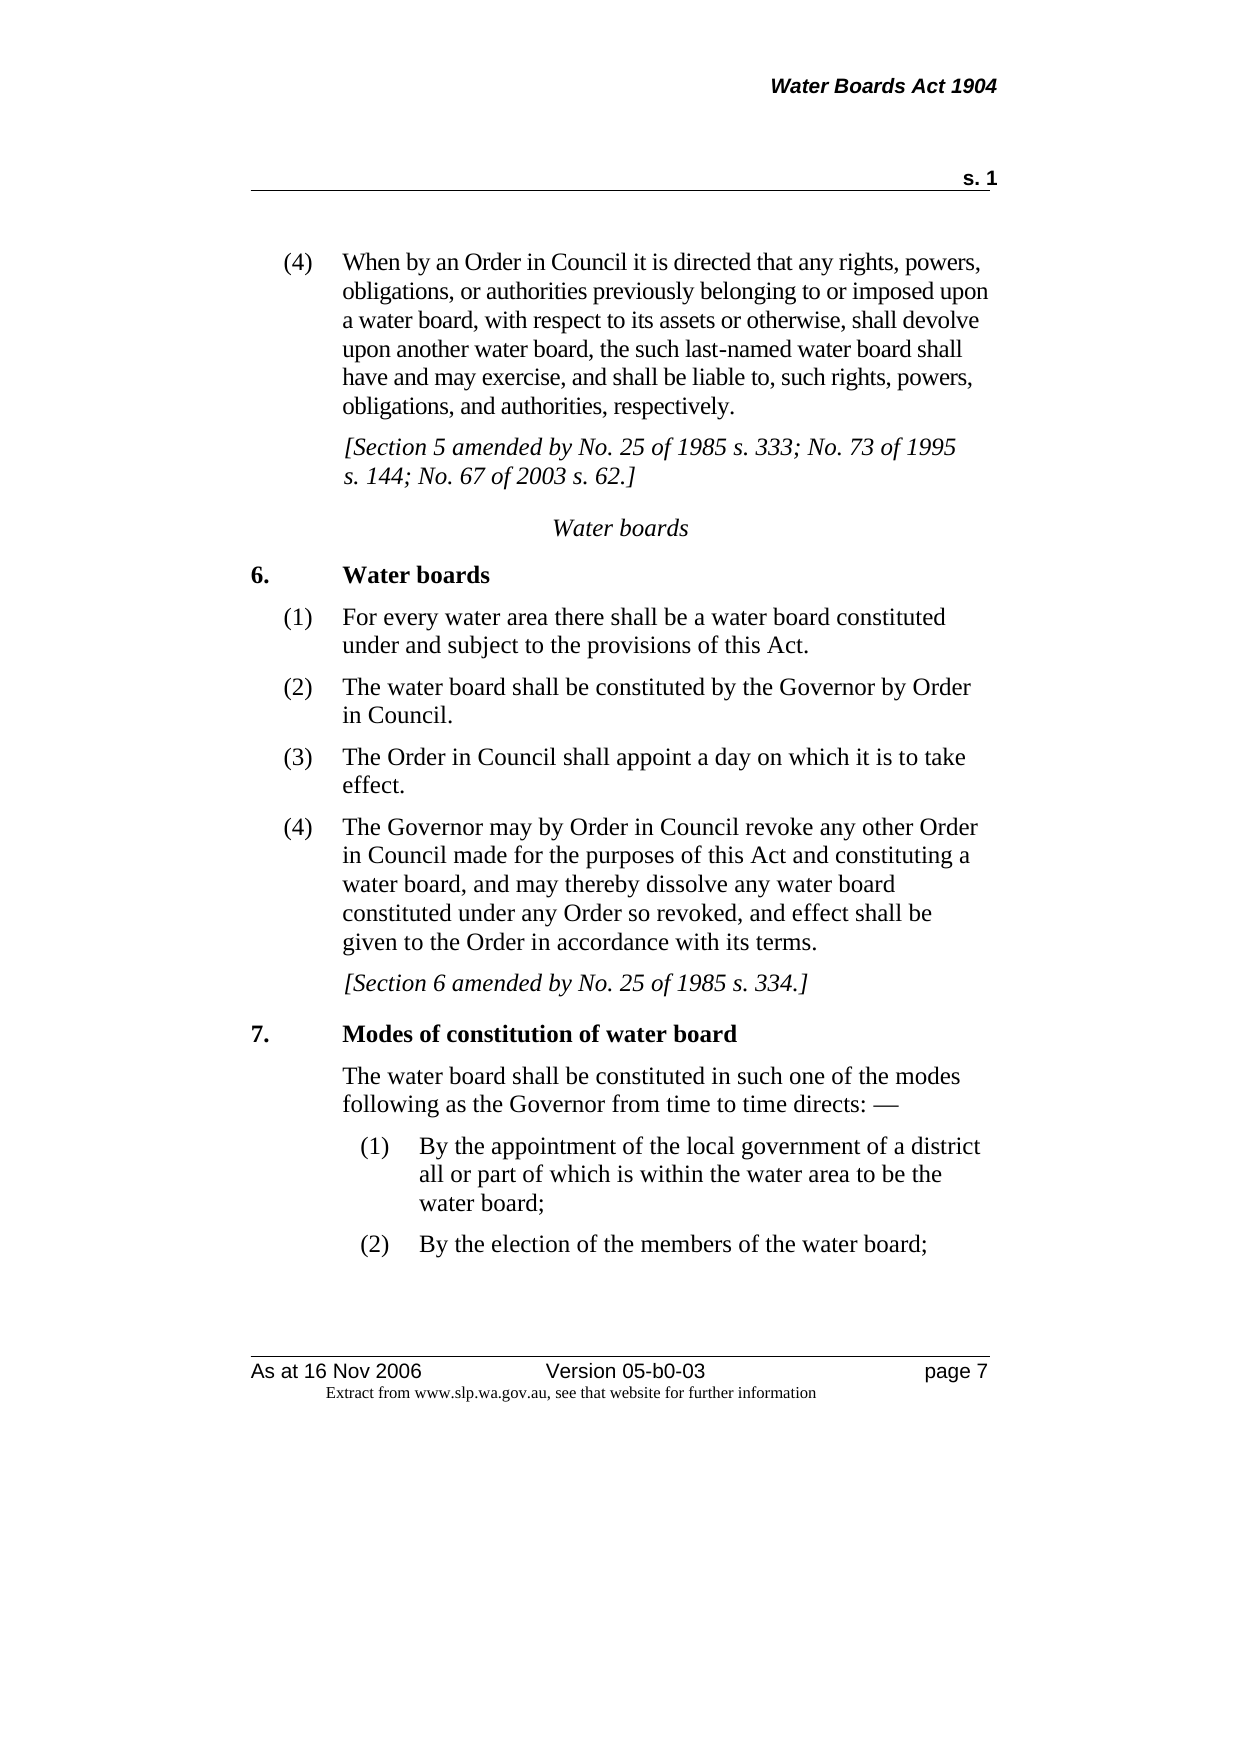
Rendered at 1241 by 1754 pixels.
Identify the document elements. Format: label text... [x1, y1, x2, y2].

text (4) When by an Order in Council it is directed that any rights, powers, obligations, or authorities previously belonging to or imposed upon a water board, with respect to its assets or otherwise, shall devolve upon another water board, the such last-named water board shall have and may exercise, and shall be liable to, such rights, powers, obligations, and authorities, respectively. [251, 247, 990, 420]
text (2) The water board shall be constituted by the Governor by Order in Council. [251, 672, 990, 729]
text (4) The Governor may by Order in Council revoke any other Order in Council made for the purposes of this Act and constituting a water board, and may thereby dissolve any water board constituted under any Order so revoked, and effect shall be given to the Order in accordance with its terms. [251, 812, 990, 955]
subtitle 6. Water boards [251, 560, 990, 589]
text (2) By the election of the members of the water board; [251, 1229, 990, 1258]
text [Section 5 amended by No. 25 of 1985 s. 333; No. 73 of 1995 s. 144; No. 67 of 2003 s. 62.] [251, 432, 990, 490]
text (1) By the appointment of the local government of a district all or part of which is within the water area to be the water board; [251, 1131, 990, 1217]
text [Section 6 amended by No. 25 of 1985 s. 334.] [251, 968, 990, 997]
text (1) For every water area there shall be a water board constituted under and subject to the provisions of this Act. [251, 602, 990, 659]
text The water board shall be constituted in such one of the modes following as the Governor from time to time directs: — [251, 1061, 990, 1118]
text (3) The Order in Council shall appoint a day on which it is to take effect. [251, 742, 990, 799]
subtitle 7. Modes of constitution of water board [251, 1019, 990, 1048]
subtitle Water boards [251, 513, 990, 542]
